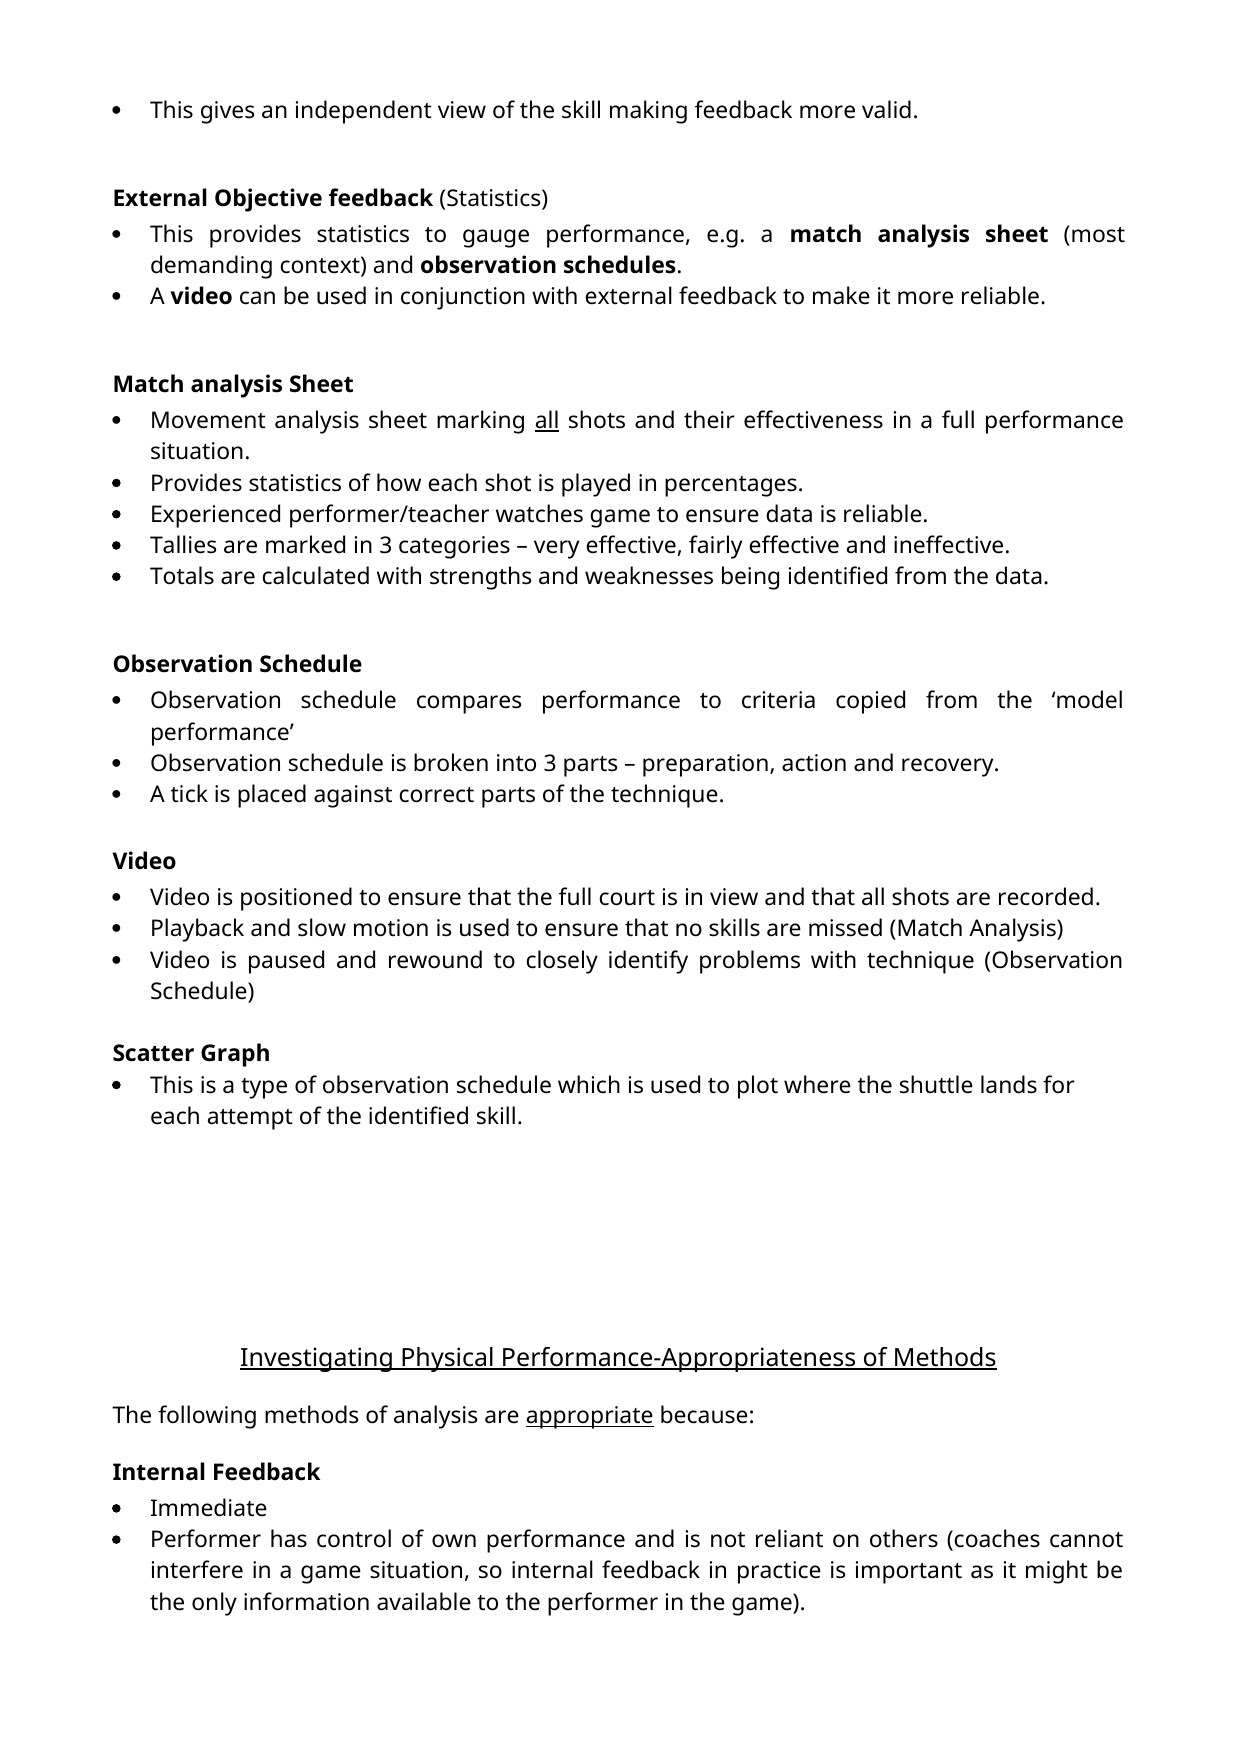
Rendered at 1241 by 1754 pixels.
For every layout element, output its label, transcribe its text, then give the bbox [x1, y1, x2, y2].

list Movement analysis sheet marking all shots and their effectiveness in a full performance situation. [112, 404, 1125, 467]
text Internal Feedback [112, 1456, 1125, 1487]
list Totals are calculated with strengths and weaknesses being identified from the data. [112, 560, 1125, 592]
text Match analysis Sheet [112, 368, 1125, 399]
list A tick is placed against correct parts of the technique. [112, 778, 1125, 809]
text Investigating Physical Performance-Appropriateness of Methods [112, 1339, 1125, 1373]
text External Objective feedback (Statistics) [112, 182, 1125, 213]
list Video is positioned to ensure that the full court is in view and that all shots are recorded. [112, 881, 1125, 912]
list Provides statistics of how each shot is played in percentages. [112, 467, 1125, 498]
list Immediate [112, 1492, 1125, 1523]
list Observation schedule is broken into 3 parts – preparation, action and recovery. [112, 747, 1125, 778]
text Video [112, 845, 1125, 876]
list A video can be used in conjunction with external feedback to make it more reliable. [112, 280, 1125, 311]
list This provides statistics to gauge performance, e.g. a match analysis sheet (most demanding context) and observation schedules. [112, 218, 1125, 280]
list Performer has control of own performance and is not reliant on others (coaches cannot interfere in a game situation, so internal feedback in practice is important as it might be the only information available to the performer in the game). [112, 1523, 1125, 1617]
text Scatter Graph [112, 1037, 1125, 1069]
list Observation schedule compares performance to criteria copied from the ‘model performance’ [112, 684, 1125, 747]
text The following methods of analysis are appropriate because: [112, 1399, 1125, 1430]
list Playback and slow motion is used to ensure that no skills are missed (Match Analysis) [112, 912, 1125, 944]
list Experienced performer/teacher watches game to ensure data is reliable. [112, 498, 1125, 529]
list Video is paused and rewound to closely identify problems with technique (Observation Schedule) [112, 944, 1125, 1006]
list This is a type of observation schedule which is used to plot where the shuttle lands for each attempt of the identified skill. [112, 1069, 1125, 1131]
list Tallies are marked in 3 categories – very effective, fairly effective and ineffective. [112, 529, 1125, 560]
list This gives an independent view of the skill making feedback more valid. [112, 94, 1125, 125]
text Observation Schedule [112, 648, 1125, 679]
